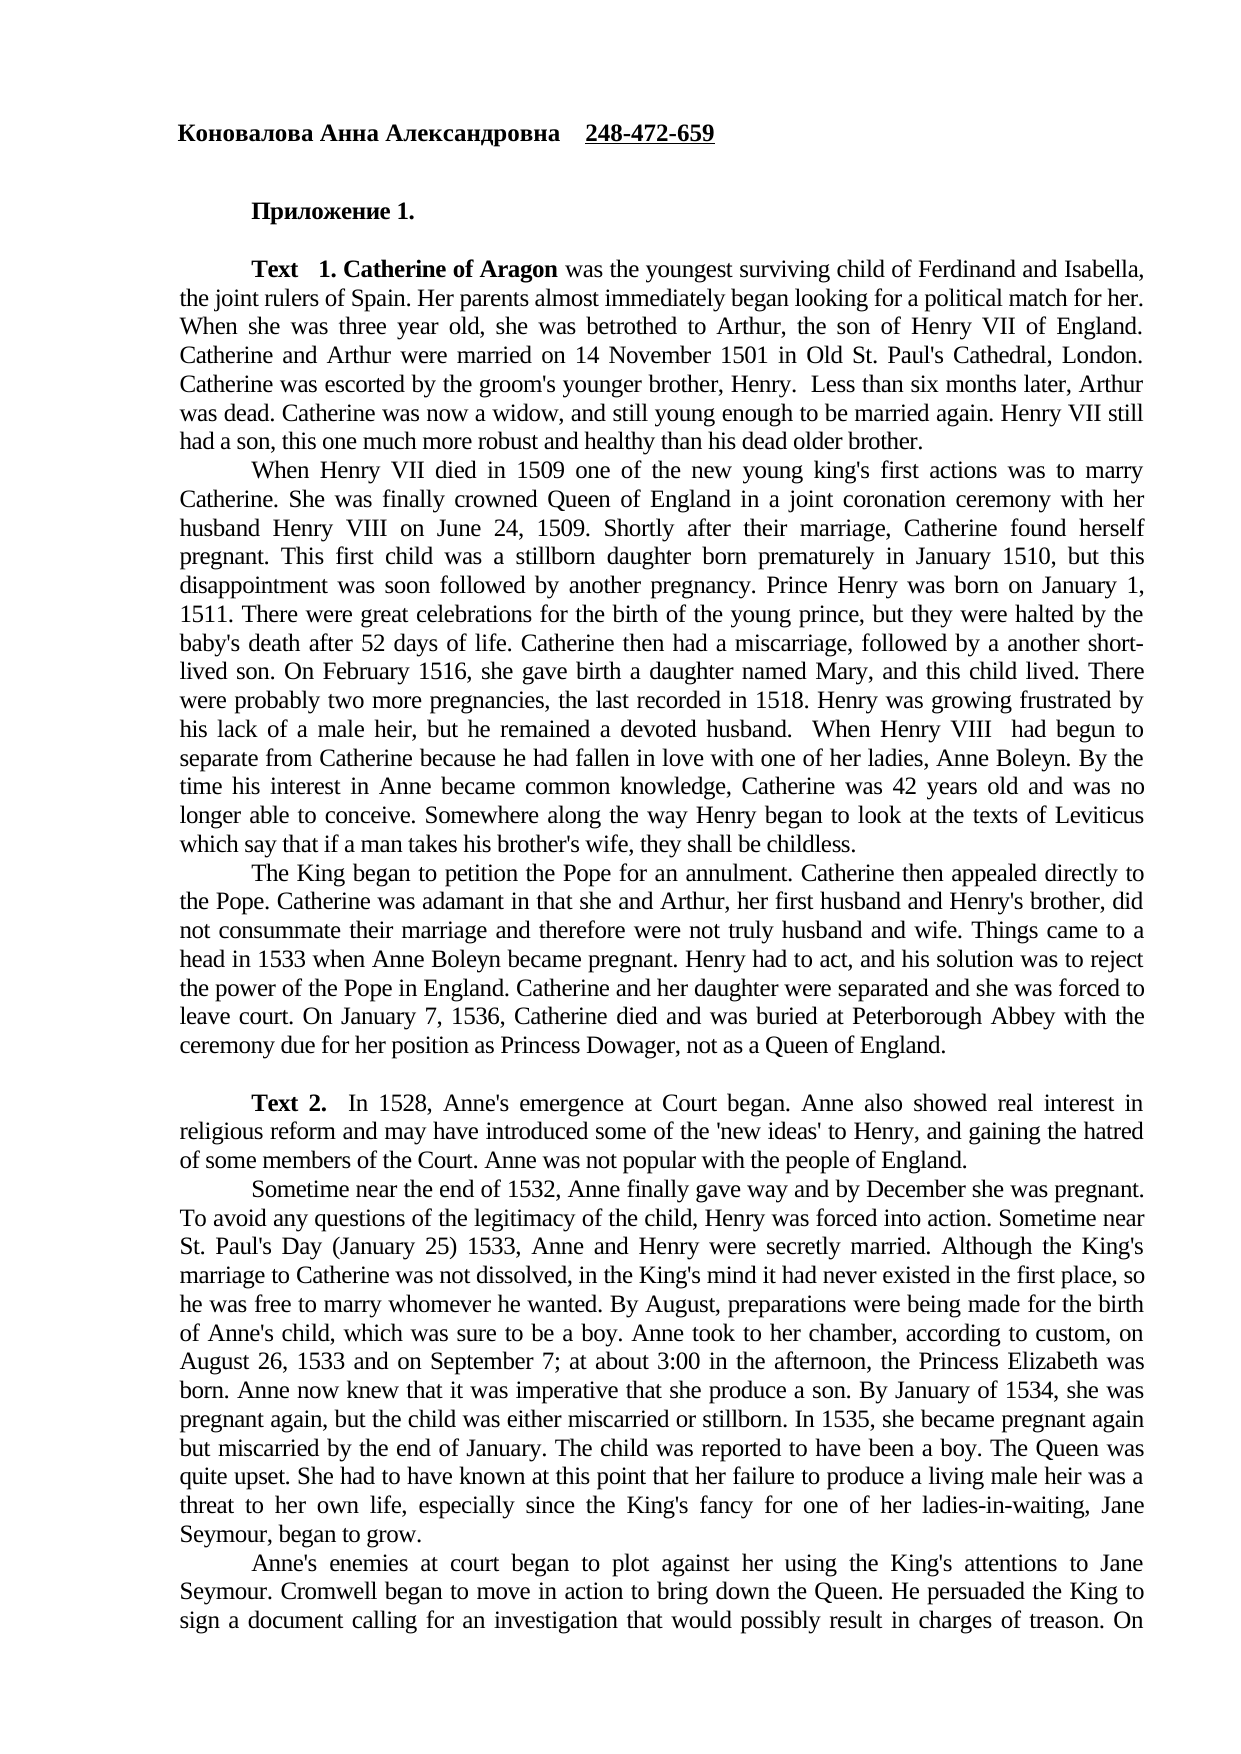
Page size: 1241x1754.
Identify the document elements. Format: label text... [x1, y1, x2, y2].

text The King began to petition the Pope for an annulment. Catherine then appealed directly to the Pope. Catherine was adamant in that she and Arthur, her first husband and Henry's brother, did not consummate their marriage and therefore were not truly husband and wife. Things came to a head in 1533 when Anne Boleyn became pregnant. Henry had to act, and his solution was to reject the power of the Pope in England. Catherine and her daughter were separated and she was forced to leave court. On January 7, 1536, Catherine died and was buried at Peterborough Abbey with the ceremony due for her position as Princess Dowager, not as a Queen of England. [179, 858, 1145, 1059]
text Text 1. Catherine of Aragon was the youngest surviving child of Ferdinand and Isabella, the joint rulers of Spain. Her parents almost immediately began looking for a political match for her. When she was three year old, she was betrothed to Arthur, the son of Henry VII of England. Catherine and Arthur were married on 14 November 1501 in Old St. Paul's Cathedral, London. Catherine was escorted by the groom's younger brother, Henry. Less than six months later, Arthur was dead. Catherine was now a widow, and still young enough to be married again. Henry VII still had a son, this one much more robust and healthy than his dead older brother. [179, 254, 1145, 455]
text Sometime near the end of 1532, Anne finally gave way and by December she was pregnant. To avoid any questions of the legitimacy of the child, Henry was forced into action. Sometime near St. Paul's Day (January 25) 1533, Anne and Henry were secretly married. Although the King's marriage to Catherine was not dissolved, in the King's mind it had never existed in the first place, so he was free to marry whomever he wanted. By August, preparations were being made for the birth of Anne's child, which was sure to be a boy. Anne took to her chamber, according to custom, on August 26, 1533 and on September 7; at about 3:00 in the afternoon, the Princess Elizabeth was born. Anne now knew that it was imperative that she produce a son. By January of 1534, she was pregnant again, but the child was either miscarried or stillborn. In 1535, she became pregnant again but miscarried by the end of January. The child was reported to have been a boy. The Queen was quite upset. She had to have known at this point that her failure to produce a living male heir was a threat to her own life, especially since the King's fancy for one of her ladies-in-waiting, Jane Seymour, began to grow. [179, 1174, 1145, 1548]
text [179, 1548, 1145, 1634]
text When Henry VII died in 1509 one of the new young king's first actions was to marry Catherine. She was finally crowned Queen of England in a joint coronation ceremony with her husband Henry VIII on June 24, 1509. Shortly after their marriage, Catherine found herself pregnant. This first child was a stillborn daughter born prematurely in January 1510, but this disappointment was soon followed by another pregnancy. Prince Henry was born on January 1, 1511. There were great celebrations for the birth of the young prince, but they were halted by the baby's death after 52 days of life. Catherine then had a miscarriage, followed by a another short-lived son. On February 1516, she gave birth a daughter named Mary, and this child lived. There were probably two more pregnancies, the last recorded in 1518. Henry was growing frustrated by his lack of a male heir, but he remained a devoted husband. When Henry VIII had begun to separate from Catherine because he had fallen in love with one of her ladies, Anne Boleyn. By the time his interest in Anne became common knowledge, Catherine was 42 years old and was no longer able to conceive. Somewhere along the way Henry began to look at the texts of Leviticus which say that if a man takes his brother's wife, they shall be childless. [179, 455, 1145, 858]
text Приложение 1. [179, 196, 1145, 225]
text Коновалова Анна Александровна 248-472-659 [177, 118, 1152, 147]
text Text 2. In 1528, Anne's emergence at Court began. Anne also showed real interest in religious reform and may have introduced some of the 'new ideas' to Henry, and gaining the hatred of some members of the Court. Anne was not popular with the people of England. [179, 1088, 1145, 1174]
